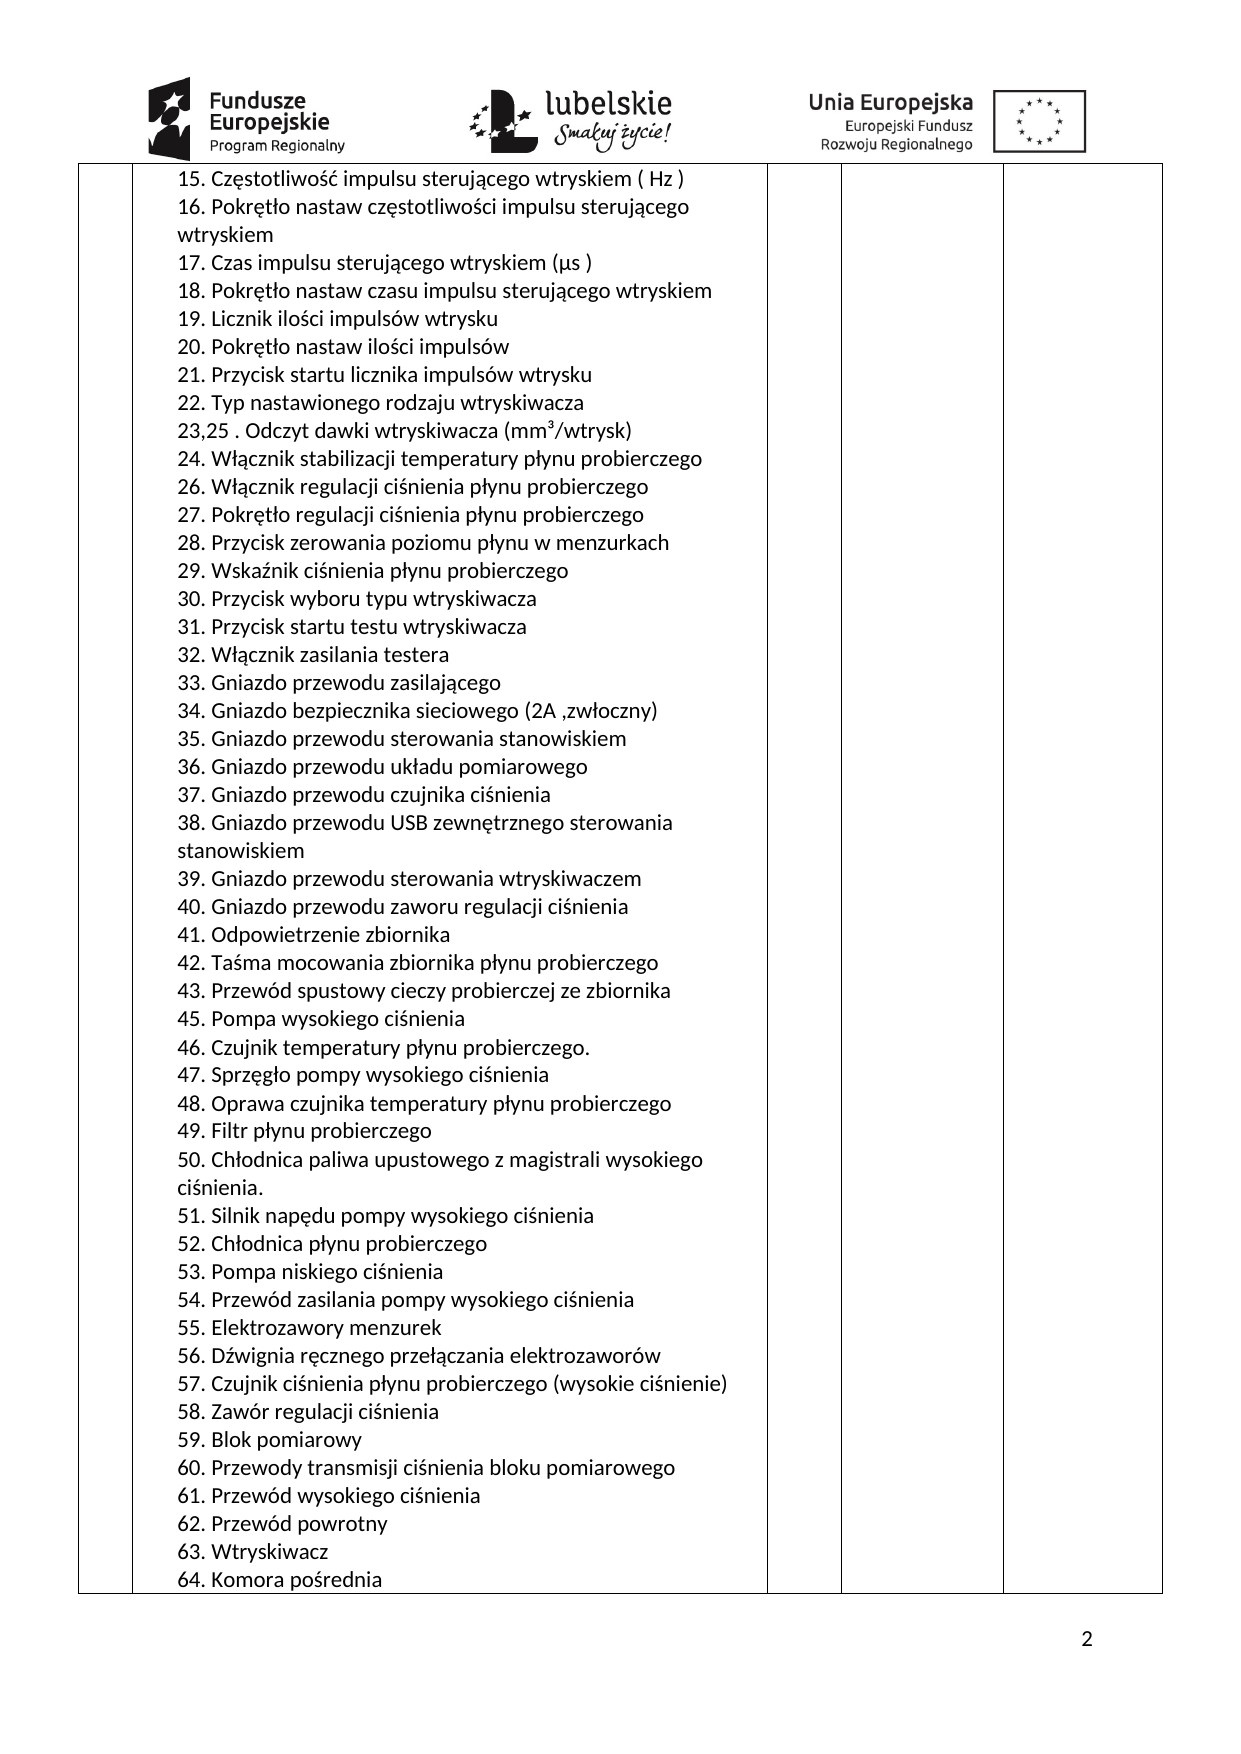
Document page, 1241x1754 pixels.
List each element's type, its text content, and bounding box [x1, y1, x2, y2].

table_cell [79, 164, 132, 1593]
table_cell [1004, 164, 1162, 1593]
table_cell 1 [768, 164, 841, 1593]
picture [147, 73, 348, 163]
picture [808, 73, 1088, 163]
table_cell [842, 164, 1003, 1593]
picture [467, 73, 674, 163]
